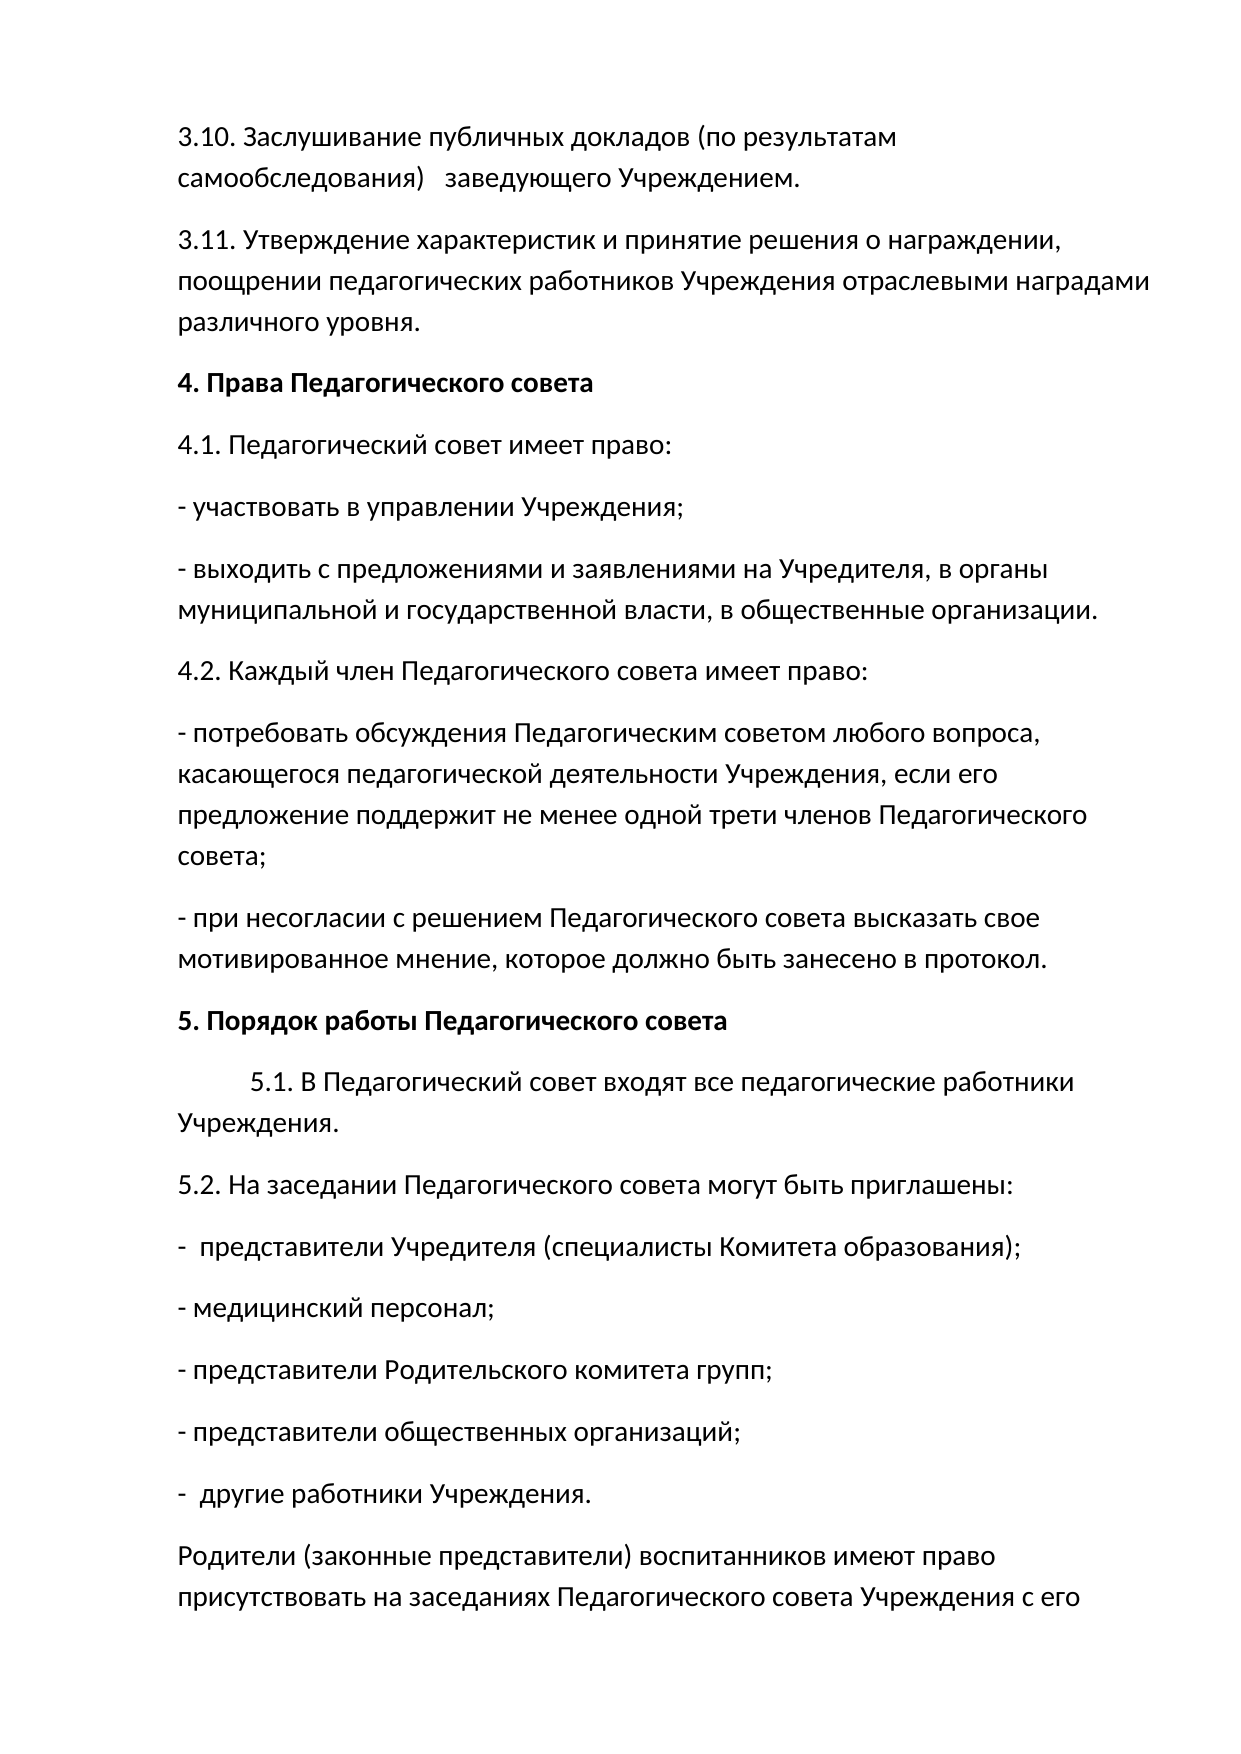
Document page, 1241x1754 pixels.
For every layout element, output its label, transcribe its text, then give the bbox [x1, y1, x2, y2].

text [177, 1537, 1152, 1613]
text 3.11. Утверждение характеристик и принятие решения о награждении, поощрении педагогических работников Учреждения отраслевыми наградами различного уровня. [177, 221, 1152, 338]
text 4. Права Педагогического совета [177, 364, 1152, 400]
text - медицинский персонал; [177, 1289, 1152, 1325]
text 4.2. Каждый член Педагогического совета имеет право: [177, 652, 1152, 688]
text - представители Родительского комитета групп; [177, 1351, 1152, 1387]
text - участвовать в управлении Учреждения; [177, 488, 1152, 524]
text - при несогласии с решением Педагогического совета высказать свое мотивированное мнение, которое должно быть занесено в протокол. [177, 899, 1152, 975]
text - потребовать обсуждения Педагогическим советом любого вопроса, касающегося педагогической деятельности Учреждения, если его предложение поддержит не менее одной трети членов Педагогического совета; [177, 714, 1152, 873]
text 5.1. В Педагогический совет входят все педагогические работники Учреждения. [177, 1063, 1152, 1140]
text 5.2. На заседании Педагогического совета могут быть приглашены: [177, 1166, 1152, 1202]
text 5. Порядок работы Педагогического совета [177, 1002, 1152, 1037]
text - представители Учредителя (специалисты Комитета образования); [177, 1228, 1152, 1263]
text - представители общественных организаций; [177, 1413, 1152, 1449]
text 4.1. Педагогический совет имеет право: [177, 426, 1152, 462]
text 3.10. Заслушивание публичных докладов (по результатам самообследования) заведующего Учреждением. [177, 118, 1152, 195]
text - выходить с предложениями и заявлениями на Учредителя, в органы муниципальной и государственной власти, в общественные организации. [177, 550, 1152, 626]
text - другие работники Учреждения. [177, 1475, 1152, 1511]
